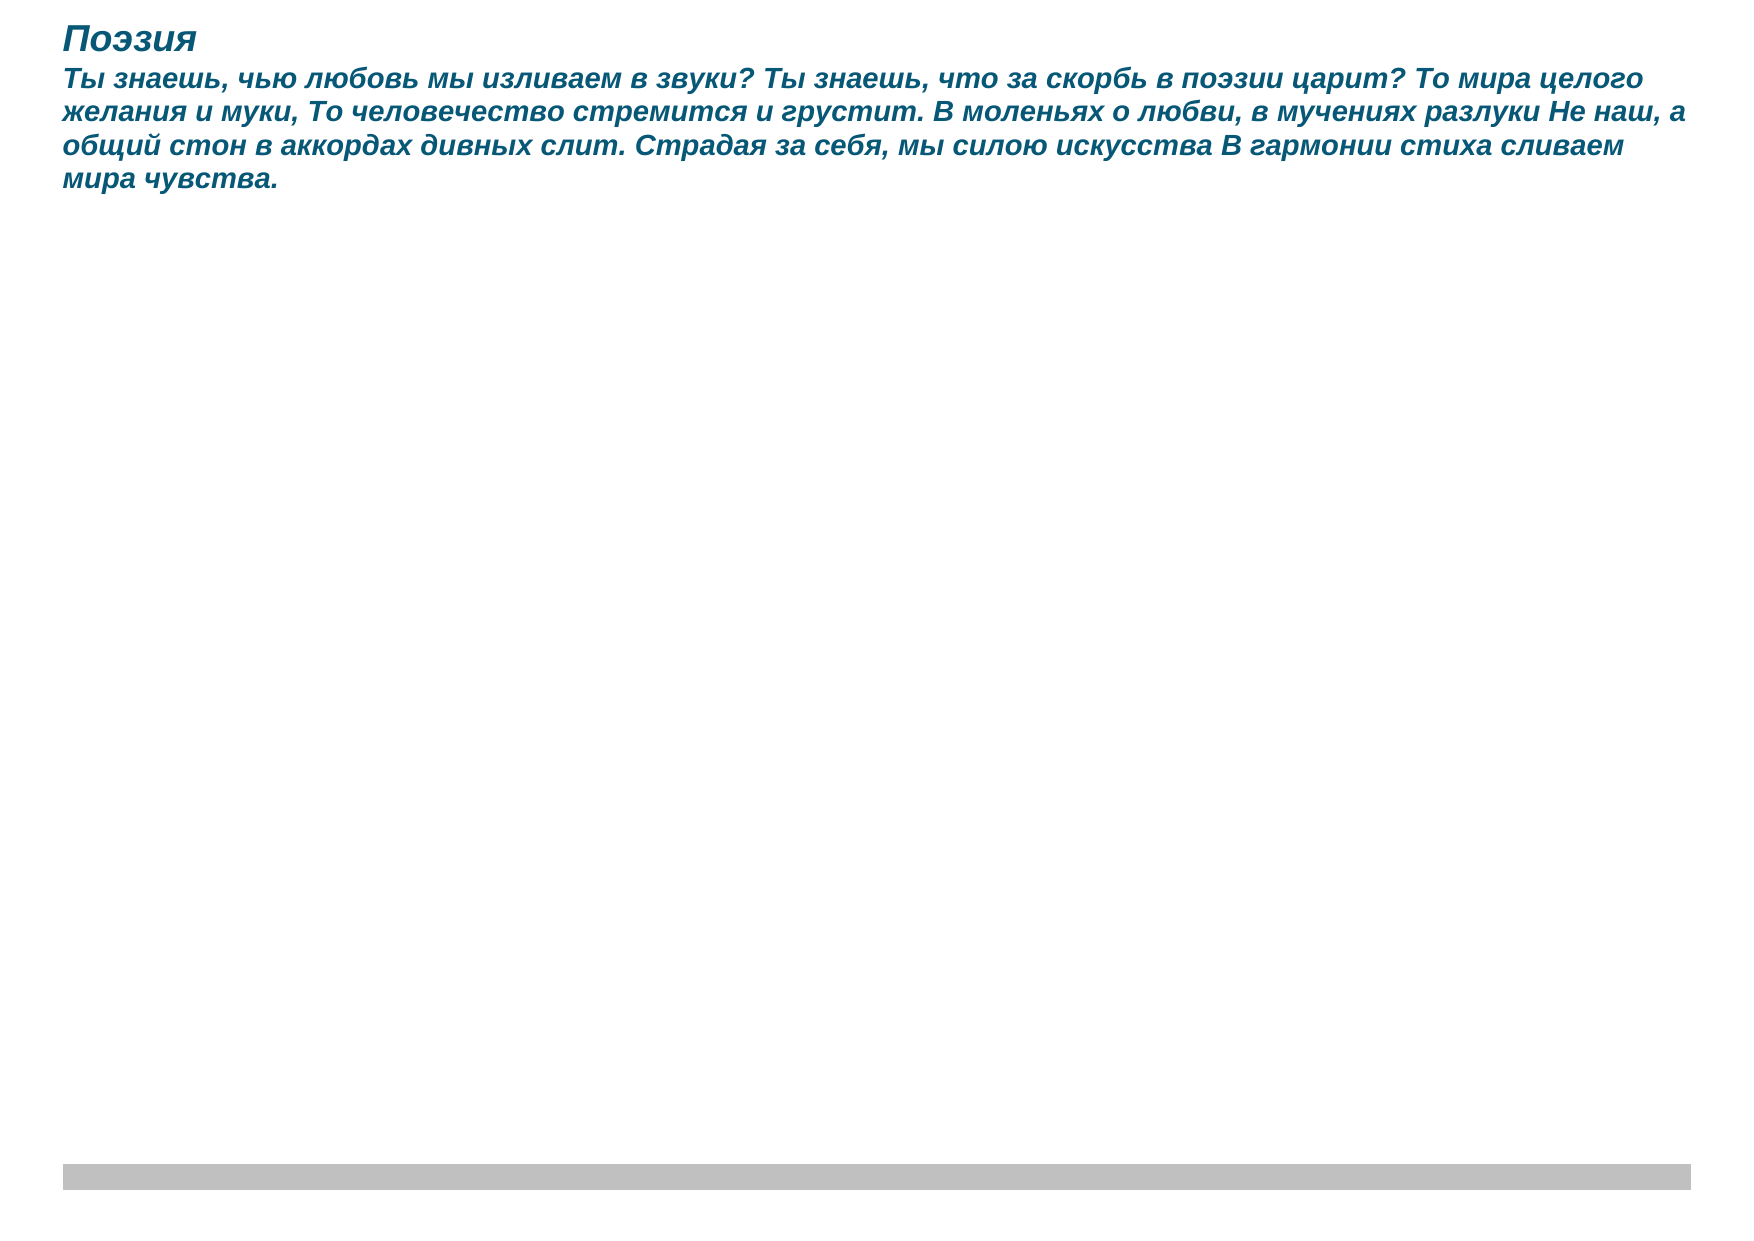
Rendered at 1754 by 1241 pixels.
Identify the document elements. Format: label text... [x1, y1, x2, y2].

text Ты знаешь, чью любовь мы изливаем в звуки? [62, 61, 1691, 195]
subtitle Поэзия [62, 17, 1691, 60]
